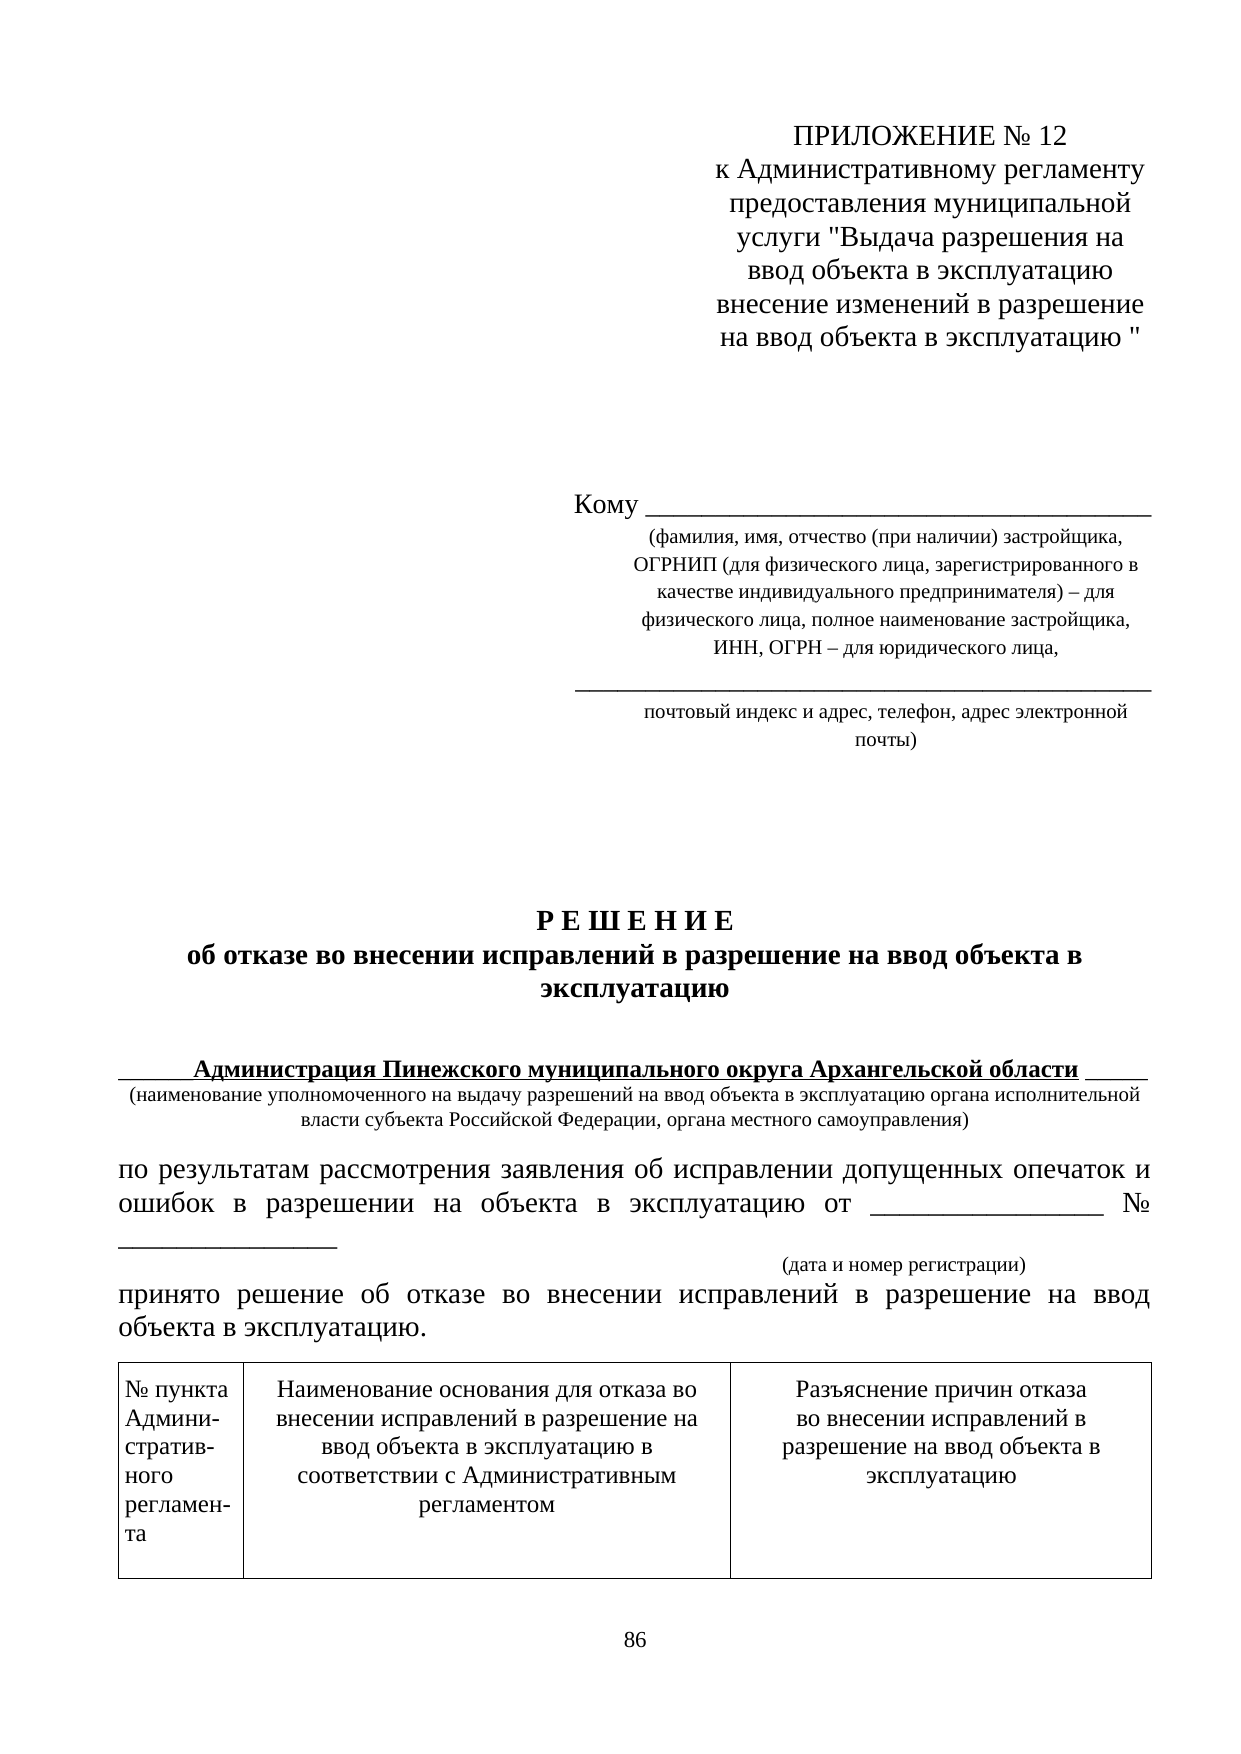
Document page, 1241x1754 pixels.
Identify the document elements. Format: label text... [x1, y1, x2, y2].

text Кому ____________________________________ [118, 487, 1152, 519]
table_header Разъяснение причин отказа во внесении исправлений в разрешение на ввод объекта в эксплуатацию [731, 1363, 1151, 1578]
text к Административному регламенту предоставления муниципальной услуги "Выдача разрешения на ввод объекта в эксплуатацию внесение изменений в разрешение на ввод объекта в эксплуатацию " [709, 152, 1152, 353]
table_header № пункта Административ-ного регламента [119, 1363, 243, 1578]
text по результатам рассмотрения заявления об исправлении допущенных опечаток и ошибок в разрешении на объекта в эксплуатацию от ________________ № _______________ [118, 1151, 1152, 1252]
text ПРИЛОЖЕНИЕ № 12 [709, 118, 1152, 152]
text Р Е Ш Е Н И Е об отказе во внесении исправлений в разрешение на ввод объекта в эксплуатацию [118, 903, 1152, 1004]
text принято решение об отказе во внесении исправлений в разрешение на ввод объекта в эксплуатацию. [118, 1276, 1152, 1343]
table_header Наименование основания для отказа во внесении исправлений в разрешение на ввод объекта в эксплуатацию в соответствии с Административным регламентом [244, 1363, 730, 1578]
text _________________________________________ [118, 662, 1152, 695]
text (дата и номер регистрации) [708, 1252, 1152, 1276]
text почтовый индекс и адрес, телефон, адрес электронной почты) [620, 699, 1152, 751]
text (фамилия, имя, отчество (при наличии) застройщика, ОГРНИП (для физического лица, зарегистрированного в качестве индивидуального предпринимателя) – для физического лица, полное наименование застройщика, ИНН, ОГРН – для юридического лица, [620, 524, 1152, 659]
text ______Администрация Пинежского муниципального округа Архангельской области _____ [118, 1054, 1152, 1082]
text (наименование уполномоченного на выдачу разрешений на ввод объекта в эксплуатацию органа исполнительной власти субъекта Российской Федерации, органа местного самоуправления) [118, 1082, 1152, 1131]
